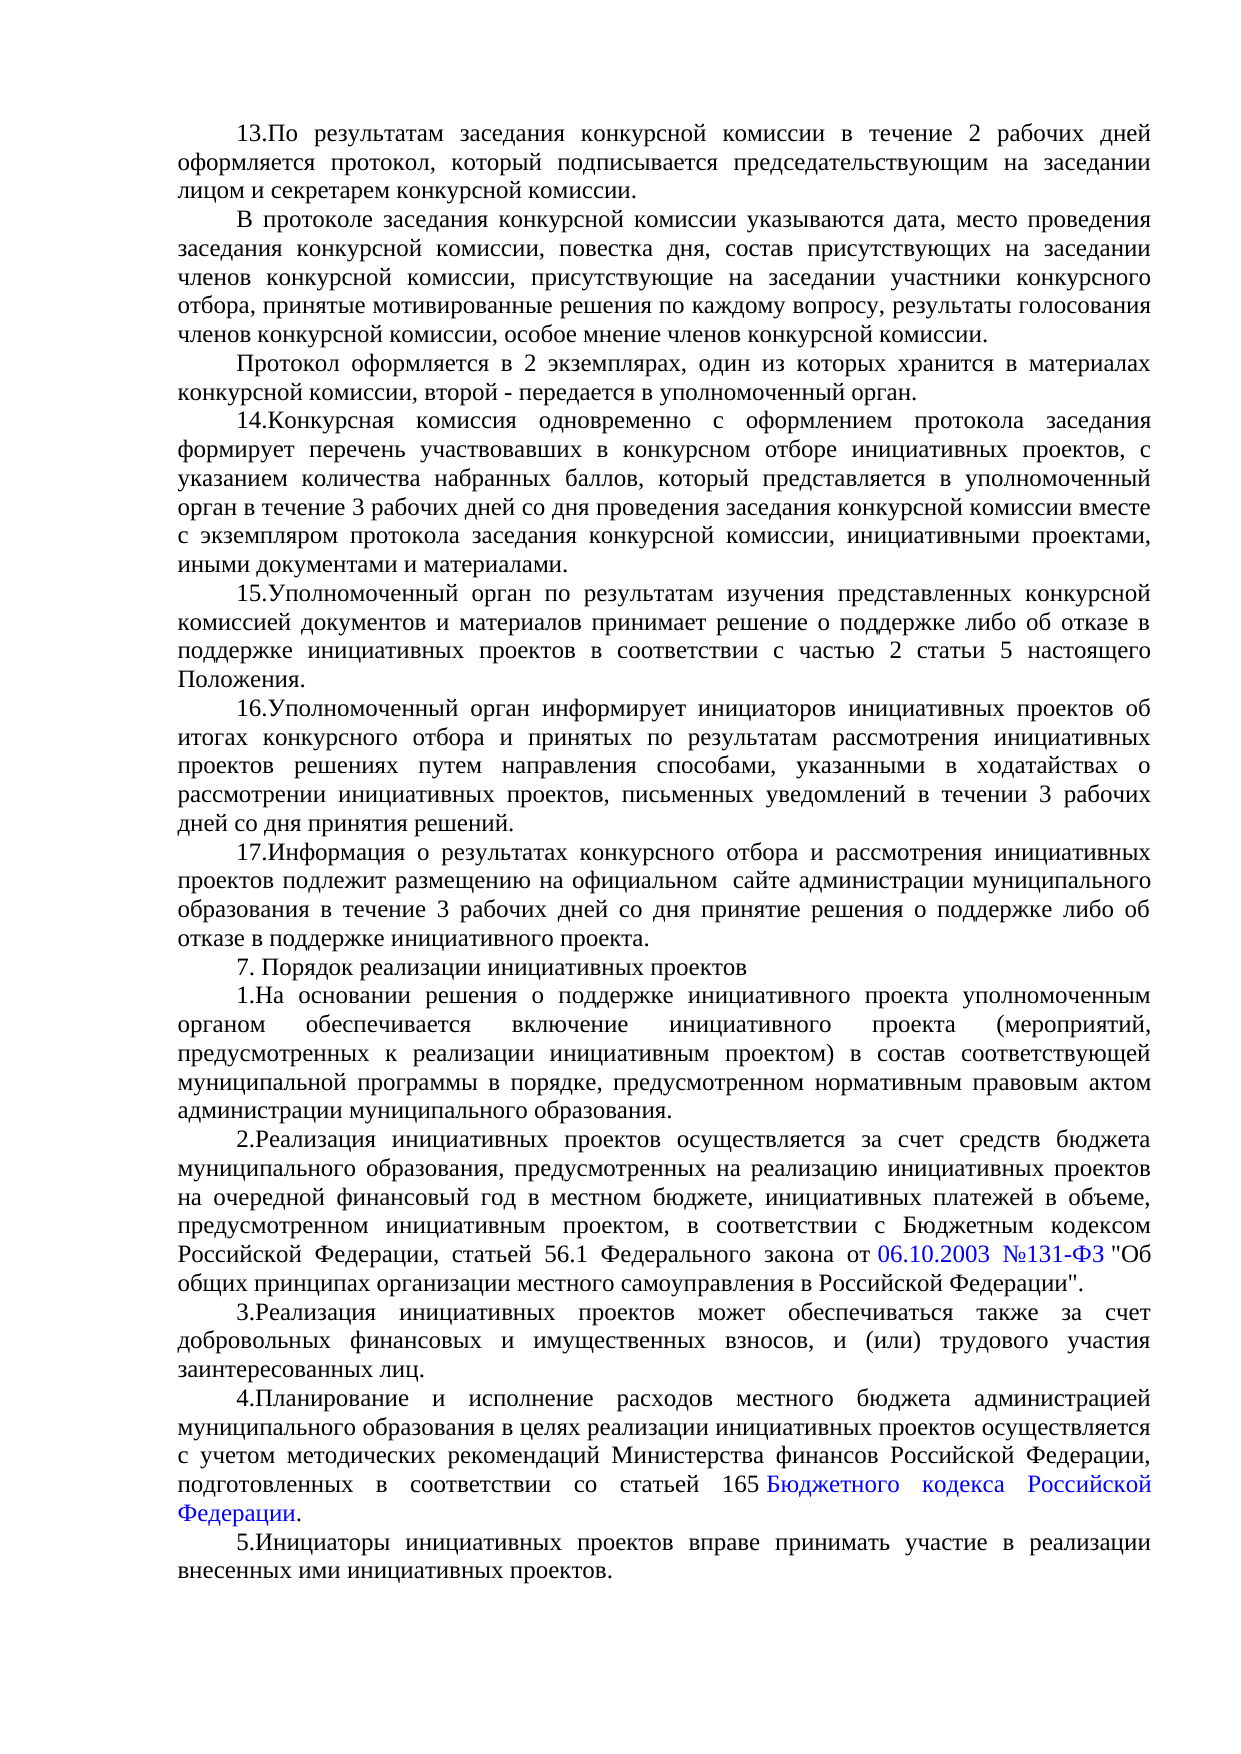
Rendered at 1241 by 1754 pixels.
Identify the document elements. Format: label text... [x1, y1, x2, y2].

text 2.Реализация инициативных проектов осуществляется за счет средств бюджета муниципального образования, предусмотренных на реализацию инициативных проектов на очередной финансовый год в местном бюджете, инициативных платежей в объеме, предусмотренном инициативным проектом, в соответствии с Бюджетным кодексом Российской Федерации, статьей 56.1 Федерального закона от 06.10.2003 №131-ФЗ "Об общих принципах организации местного самоуправления в Российской Федерации". [177, 1124, 1152, 1297]
text 5.Инициаторы инициативных проектов вправе принимать участие в реализации внесенных ими инициативных проектов. [177, 1527, 1152, 1584]
text В протоколе заседания конкурсной комиссии указываются дата, место проведения заседания конкурсной комиссии, повестка дня, состав присутствующих на заседании членов конкурсной комиссии, присутствующие на заседании участники конкурсного отбора, принятые мотивированные решения по каждому вопросу, результаты голосования членов конкурсной комиссии, особое мнение членов конкурсной комиссии. [177, 204, 1152, 348]
text 3.Реализация инициативных проектов может обеспечиваться также за счет добровольных финансовых и имущественных взносов, и (или) трудового участия заинтересованных лиц. [177, 1297, 1152, 1383]
text 16.Уполномоченный орган информирует инициаторов инициативных проектов об итогах конкурсного отбора и принятых по результатам рассмотрения инициативных проектов решениях путем направления способами, указанными в ходатайствах о рассмотрении инициативных проектов, письменных уведомлений в течении 3 рабочих дней со дня принятия решений. [177, 693, 1152, 837]
text 13.По результатам заседания конкурсной комиссии в течение 2 рабочих дней оформляется протокол, который подписывается председательствующим на заседании лицом и секретарем конкурсной комиссии. [177, 118, 1152, 204]
text 15.Уполномоченный орган по результатам изучения представленных конкурсной комиссией документов и материалов принимает решение о поддержке либо об отказе в поддержке инициативных проектов в соответствии с частью 2 статьи 5 настоящего Положения. [177, 578, 1152, 693]
text 17.Информация о результатах конкурсного отбора и рассмотрения инициативных проектов подлежит размещению на официальном сайте администрации муниципального образования в течение 3 рабочих дней со дня принятие решения о поддержке либо об отказе в поддержке инициативного проекта. [177, 837, 1152, 952]
text Протокол оформляется в 2 экземплярах, один из которых хранится в материалах конкурсной комиссии, второй - передается в уполномоченный орган. [177, 348, 1152, 406]
text 7. Порядок реализации инициативных проектов [177, 952, 1152, 981]
text 1.На основании решения о поддержке инициативного проекта уполномоченным органом обеспечивается включение инициативного проекта (мероприятий, предусмотренных к реализации инициативным проектом) в состав соответствующей муниципальной программы в порядке, предусмотренном нормативным правовым актом администрации муниципального образования. [177, 981, 1152, 1124]
text 14.Конкурсная комиссия одновременно с оформлением протокола заседания формирует перечень участвовавших в конкурсном отборе инициативных проектов, с указанием количества набранных баллов, который представляется в уполномоченный орган в течение 3 рабочих дней со дня проведения заседания конкурсной комиссии вместе с экземпляром протокола заседания конкурсной комиссии, инициативными проектами, иными документами и материалами. [177, 406, 1152, 578]
text 4.Планирование и исполнение расходов местного бюджета администрацией муниципального образования в целях реализации инициативных проектов осуществляется с учетом методических рекомендаций Министерства финансов Российской Федерации, подготовленных в соответствии со статьей 165 Бюджетного кодекса Российской Федерации. [177, 1383, 1152, 1527]
